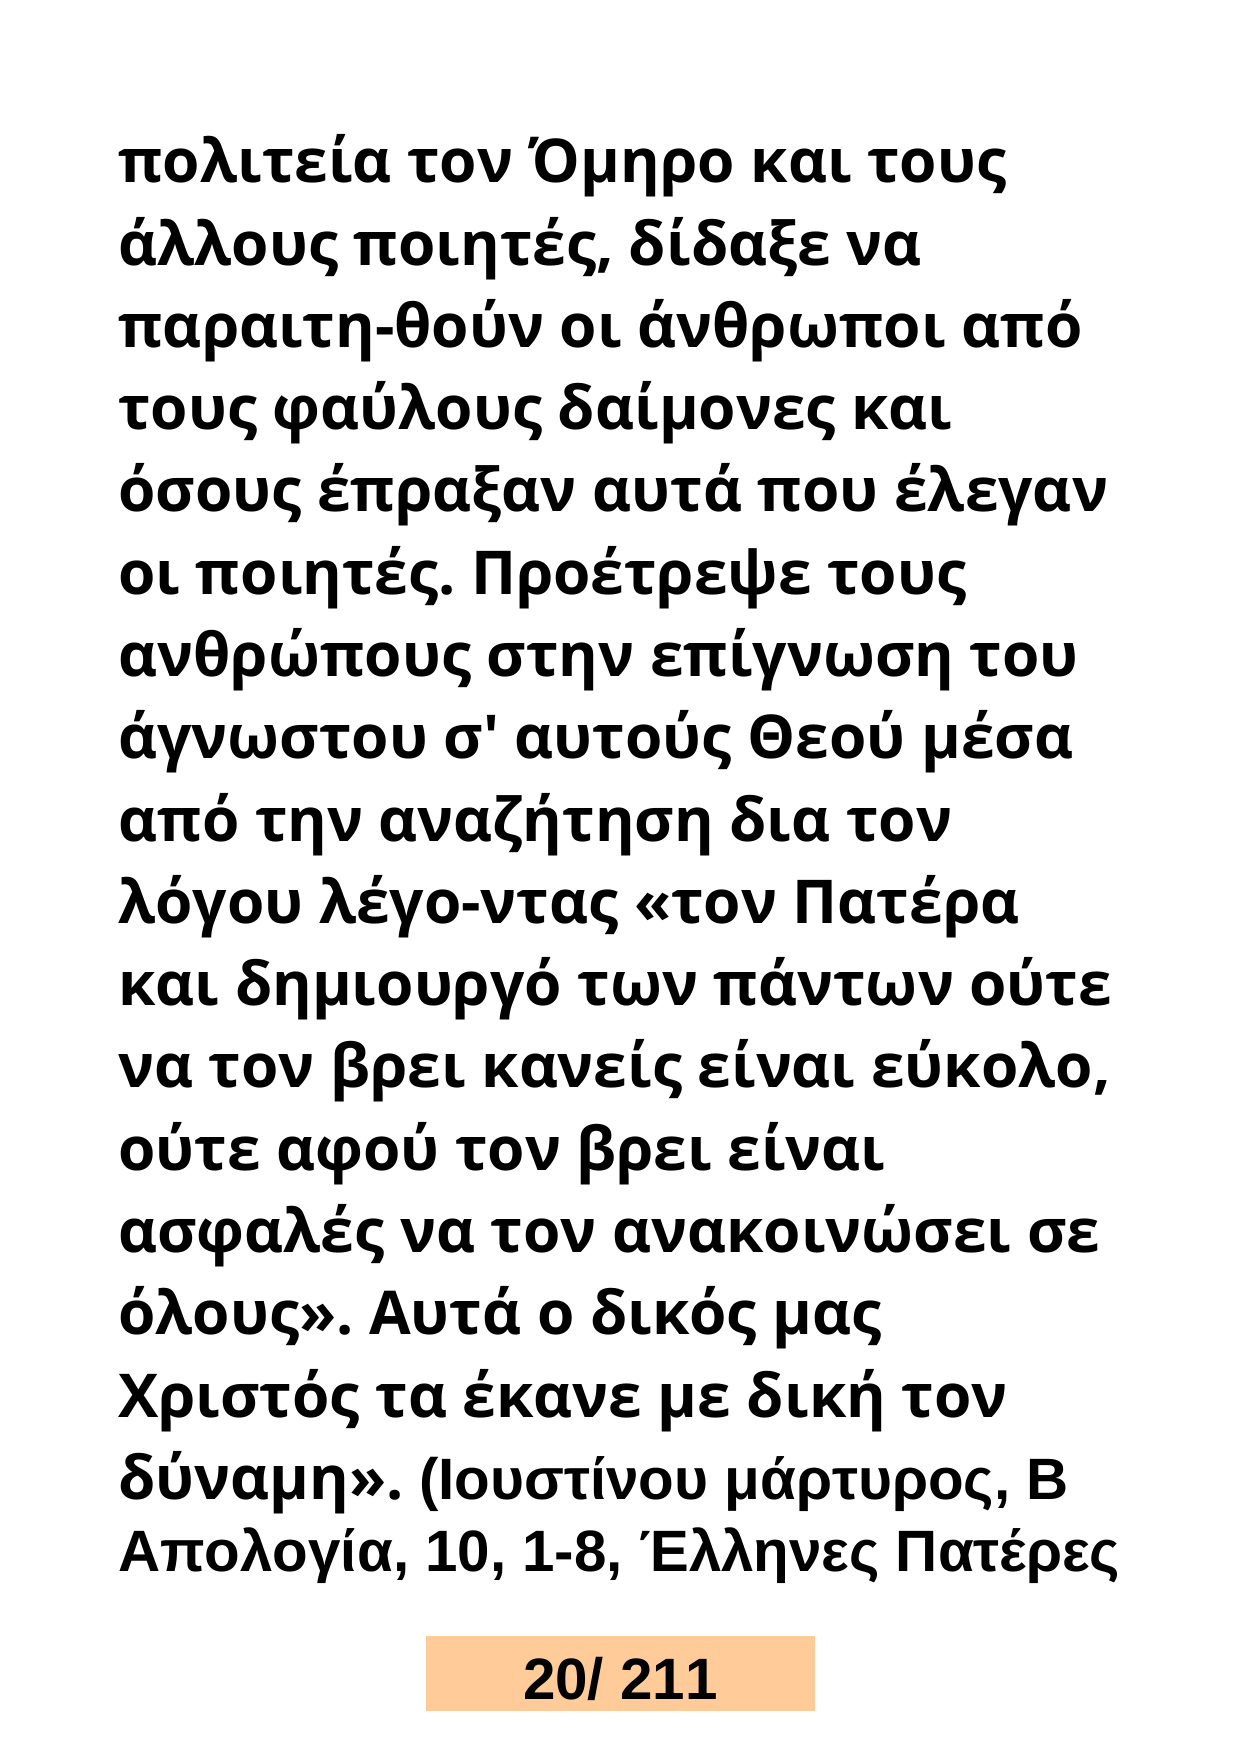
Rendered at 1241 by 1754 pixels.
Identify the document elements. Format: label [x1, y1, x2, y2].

text [118, 118, 1122, 1584]
